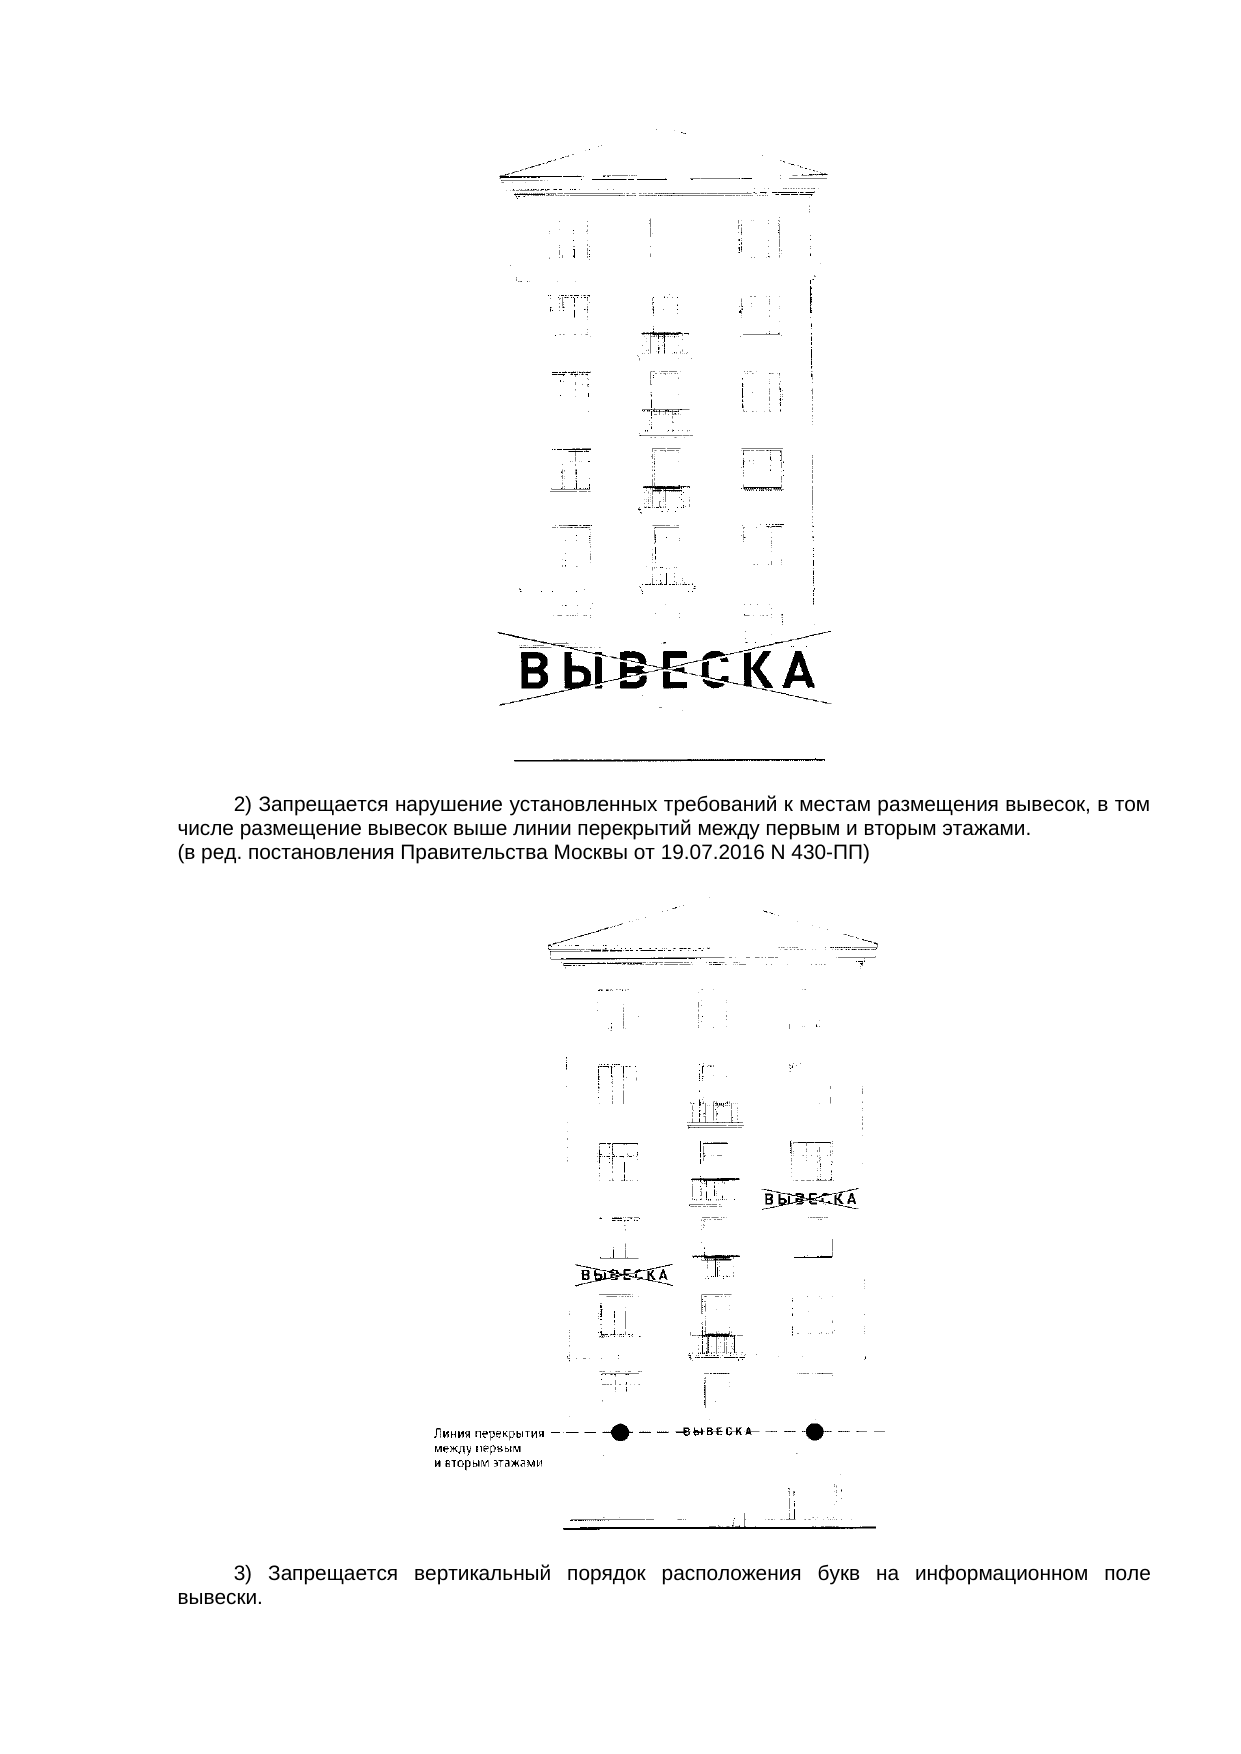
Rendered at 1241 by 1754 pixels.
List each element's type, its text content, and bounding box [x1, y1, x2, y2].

picture [430, 887, 899, 1537]
picture [491, 118, 838, 768]
text (в ред. постановления Правительства Москвы от 19.07.2016 N 430-ПП) [177, 839, 1152, 863]
text 3) Запрещается вертикальный порядок расположения букв на информационном поле вывески. [177, 1561, 1152, 1609]
text 2) Запрещается нарушение установленных требований к местам размещения вывесок, в том числе размещение вывесок выше линии перекрытий между первым и вторым этажами. [177, 792, 1152, 839]
